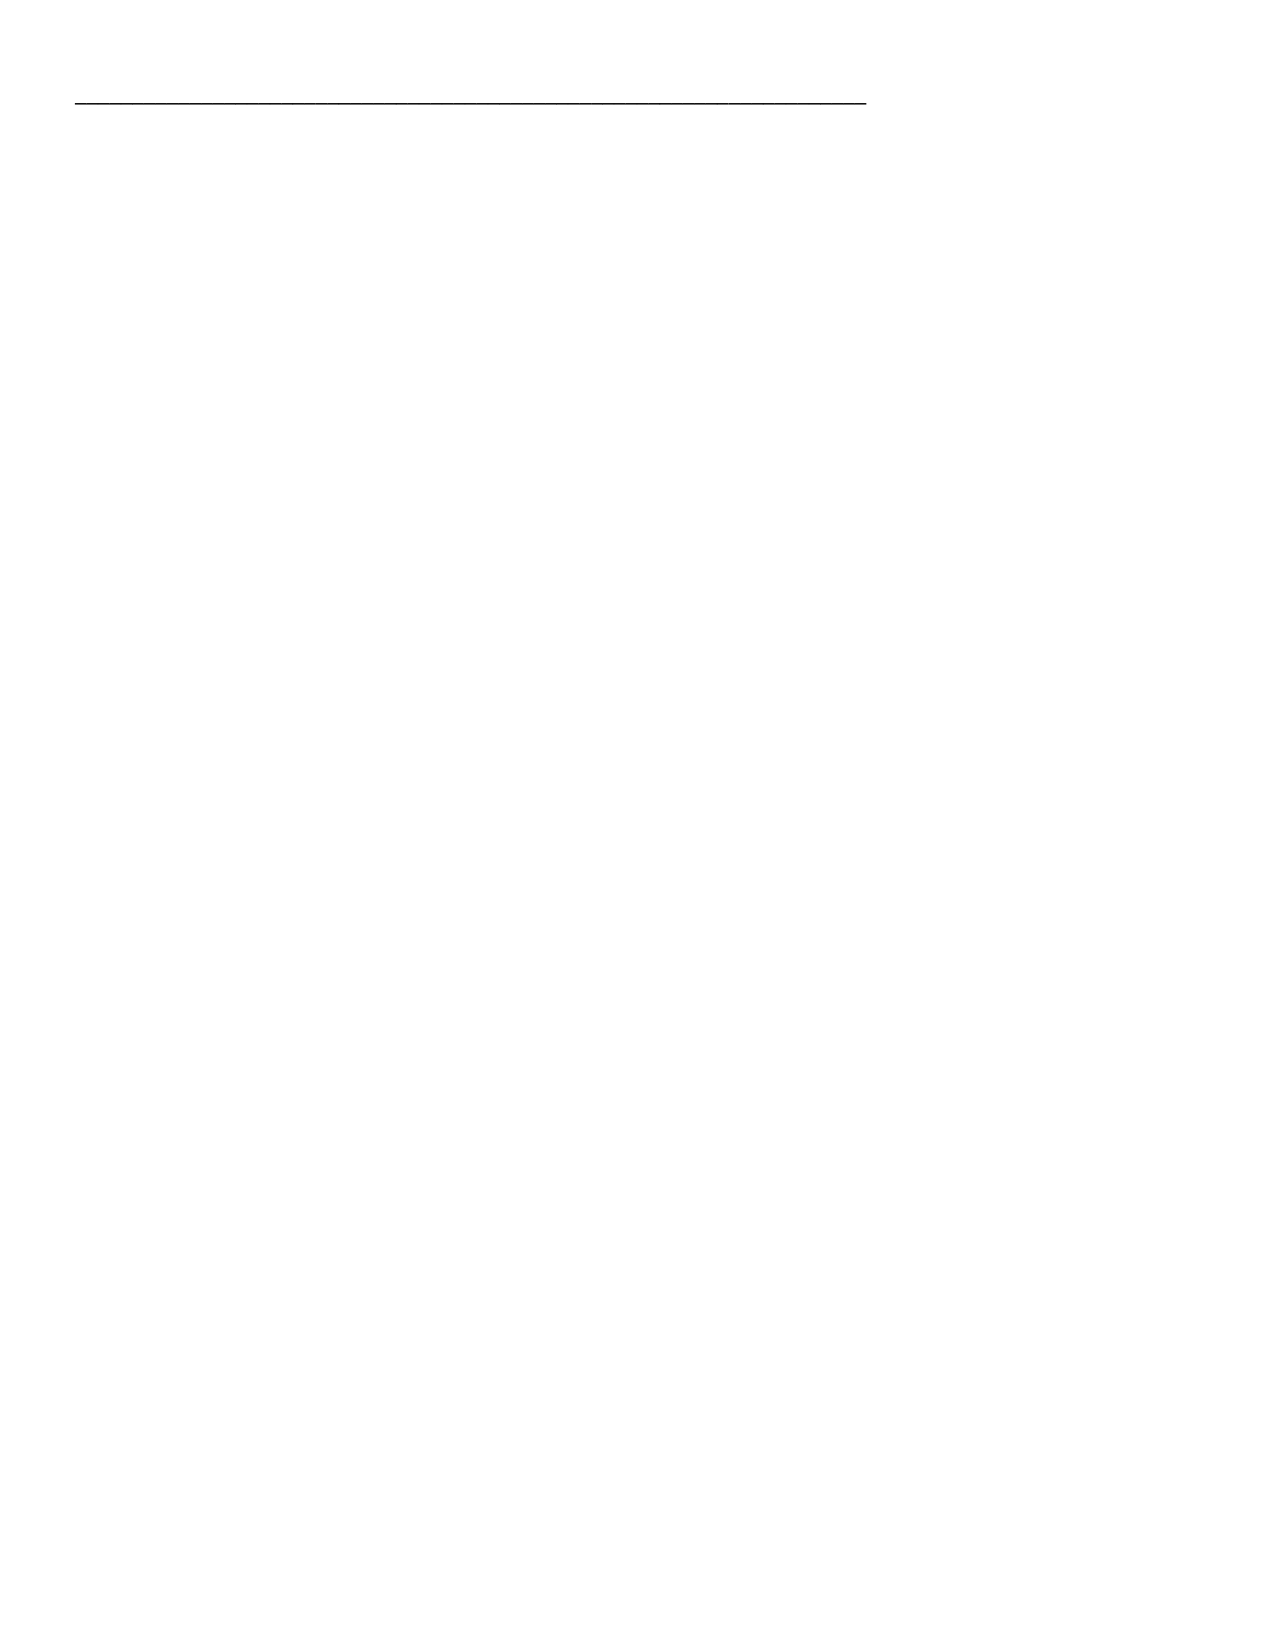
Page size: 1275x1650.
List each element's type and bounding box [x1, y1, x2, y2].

text [75, 75, 1200, 109]
